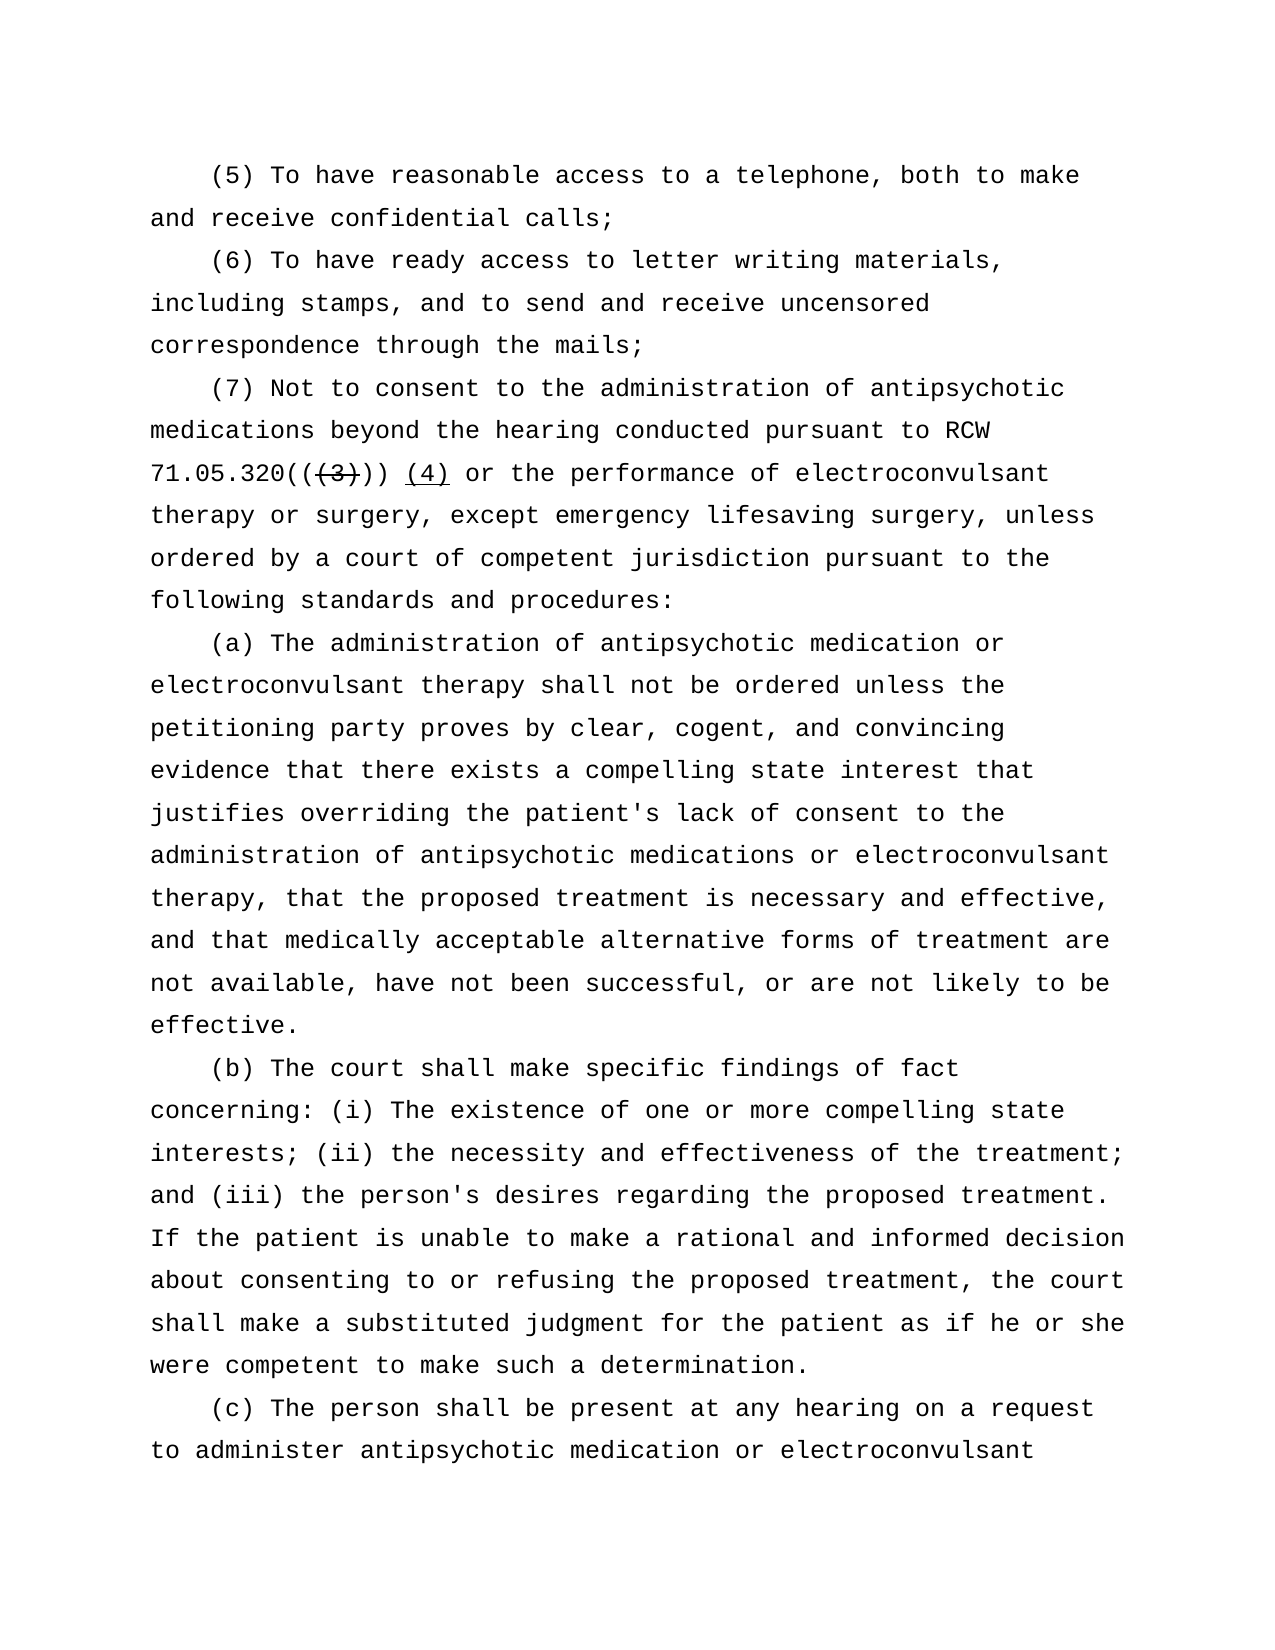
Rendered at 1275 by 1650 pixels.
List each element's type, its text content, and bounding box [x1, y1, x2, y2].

text (b) The court shall make specific findings of fact concerning: (i) The existence of one or more compelling state interests; (ii) the necessity and effectiveness of the treatment; and (iii) the person's desires regarding the proposed treatment. If the patient is unable to make a rational and informed decision about consenting to or refusing the proposed treatment, the court shall make a substituted judgment for the patient as if he or she were competent to make such a determination. [150, 1042, 1125, 1382]
text (a) The administration of antipsychotic medication or electroconvulsant therapy shall not be ordered unless the petitioning party proves by clear, cogent, and convincing evidence that there exists a compelling state interest that justifies overriding the patient's lack of consent to the administration of antipsychotic medications or electroconvulsant therapy, that the proposed treatment is necessary and effective, and that medically acceptable alternative forms of treatment are not available, have not been successful, or are not likely to be effective. [150, 617, 1125, 1042]
text (7) Not to consent to the administration of antipsychotic medications beyond the hearing conducted pursuant to RCW 71.05.320(((3))) (4) or the performance of electroconvulsant therapy or surgery, except emergency lifesaving surgery, unless ordered by a court of competent jurisdiction pursuant to the following standards and procedures: [150, 362, 1125, 617]
text (6) To have ready access to letter writing materials, including stamps, and to send and receive uncensored correspondence through the mails; [150, 235, 1125, 362]
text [150, 1382, 1125, 1467]
text (5) To have reasonable access to a telephone, both to make and receive confidential calls; [150, 150, 1125, 235]
